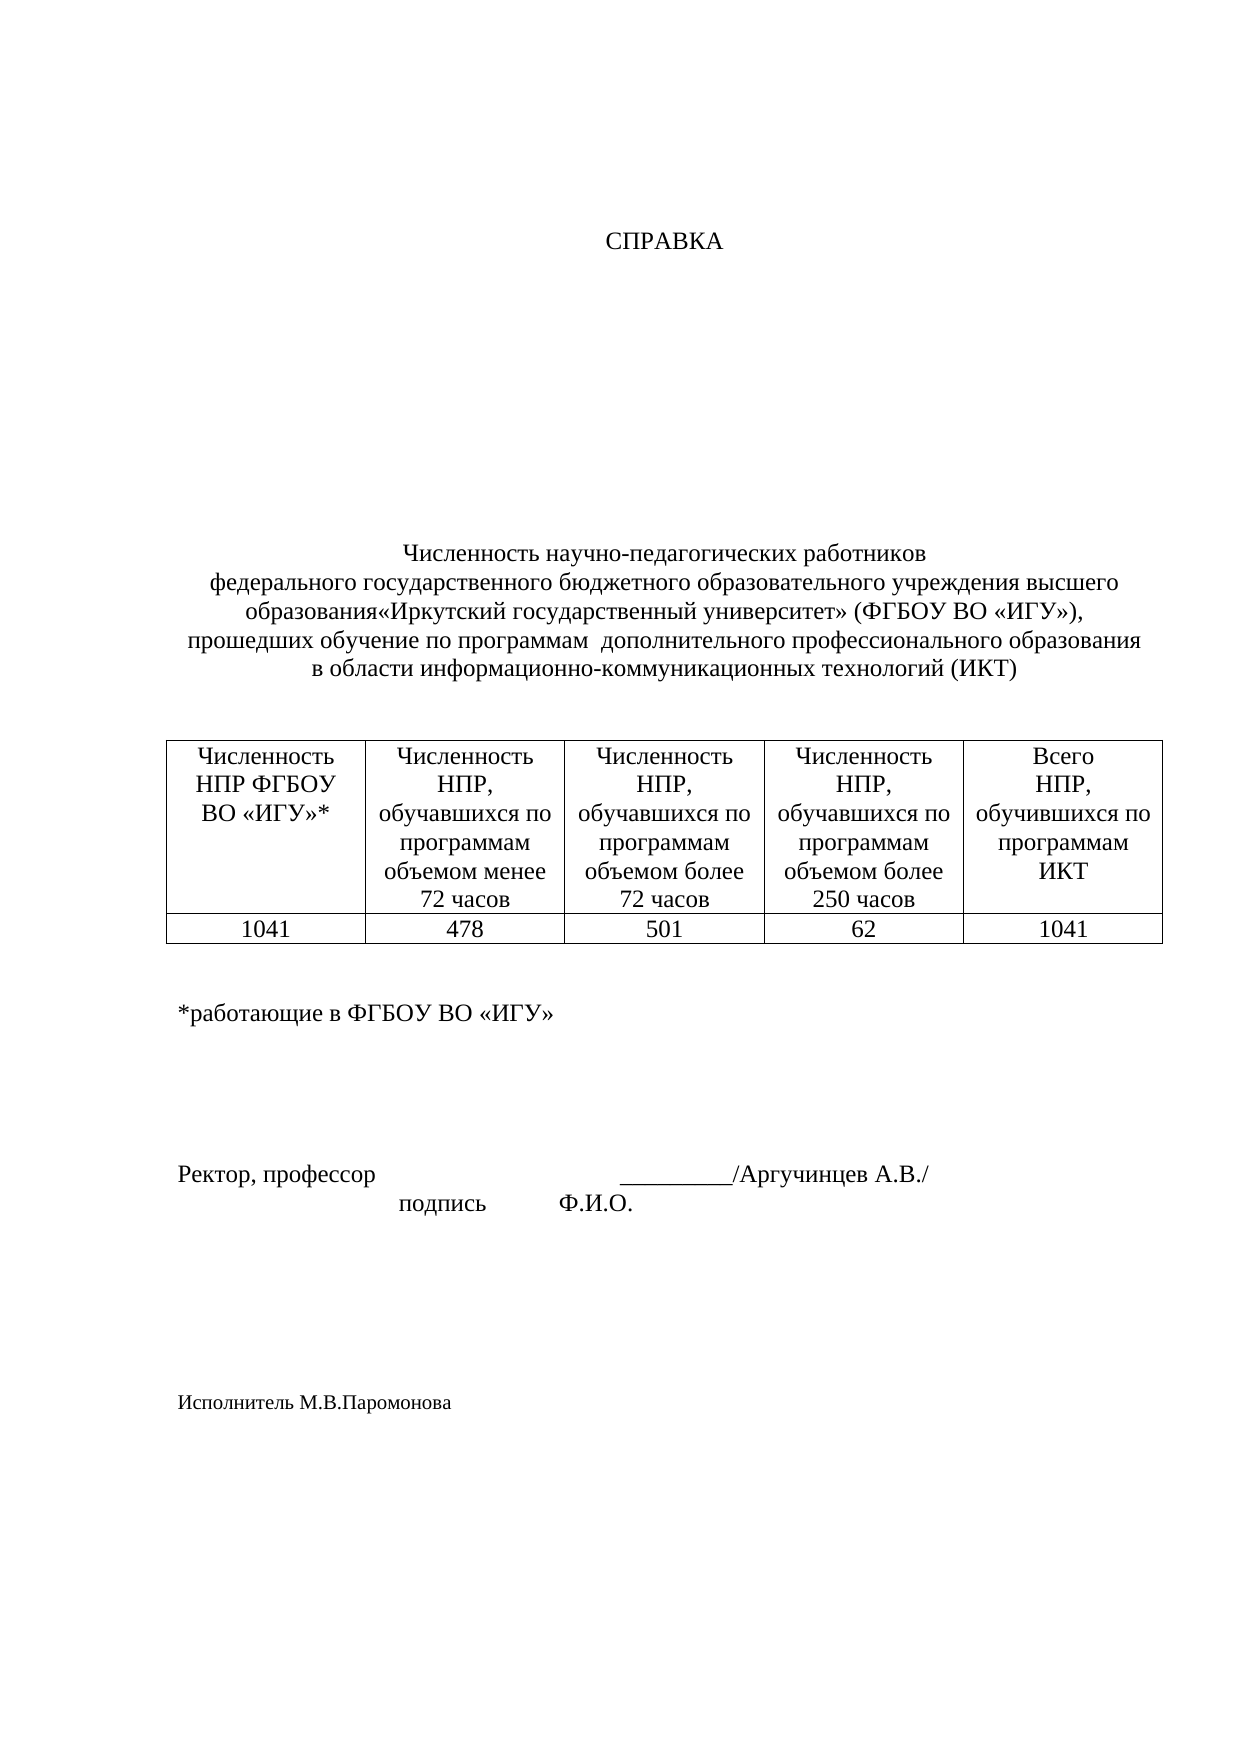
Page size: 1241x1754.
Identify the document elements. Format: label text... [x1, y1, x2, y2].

text прошедших обучение по программам дополнительного профессионального образования [177, 625, 1152, 653]
table_cell 478 [366, 914, 564, 943]
text в области информационно-коммуникационных технологий (ИКТ) [177, 653, 1152, 682]
table_header Численность НПР ФГБОУ ВО «ИГУ»* [167, 741, 365, 913]
text Исполнитель М.В.Паромонова [177, 1390, 1152, 1414]
table_header Численность НПР, обучавшихся по программам объемом более 72 часов [565, 741, 764, 913]
table_cell 62 [765, 914, 963, 943]
table_cell 501 [565, 914, 764, 943]
table_header Численность НПР, обучавшихся по программам объемом менее 72 часов [366, 741, 564, 913]
text СПРАВКА [177, 226, 1152, 254]
table_header Численность НПР, обучавшихся по программам объемом более 250 часов [765, 741, 963, 913]
table_cell 1041 [964, 914, 1162, 943]
text подпись Ф.И.О. [177, 1188, 1152, 1217]
table_header Всего НПР, обучившихся по программам ИКТ [964, 741, 1162, 913]
table_cell 1041 [167, 914, 365, 943]
text Ректор, профессор _________/Аргучинцев А.В./ [177, 1159, 1152, 1188]
text федерального государственного бюджетного образовательного учреждения высшего образования«Иркутский государственный университет» (ФГБОУ ВО «ИГУ»), [177, 567, 1152, 625]
text *работающие в ФГБОУ ВО «ИГУ» [177, 998, 1152, 1027]
text Численность научно-педагогических работников [177, 538, 1152, 567]
